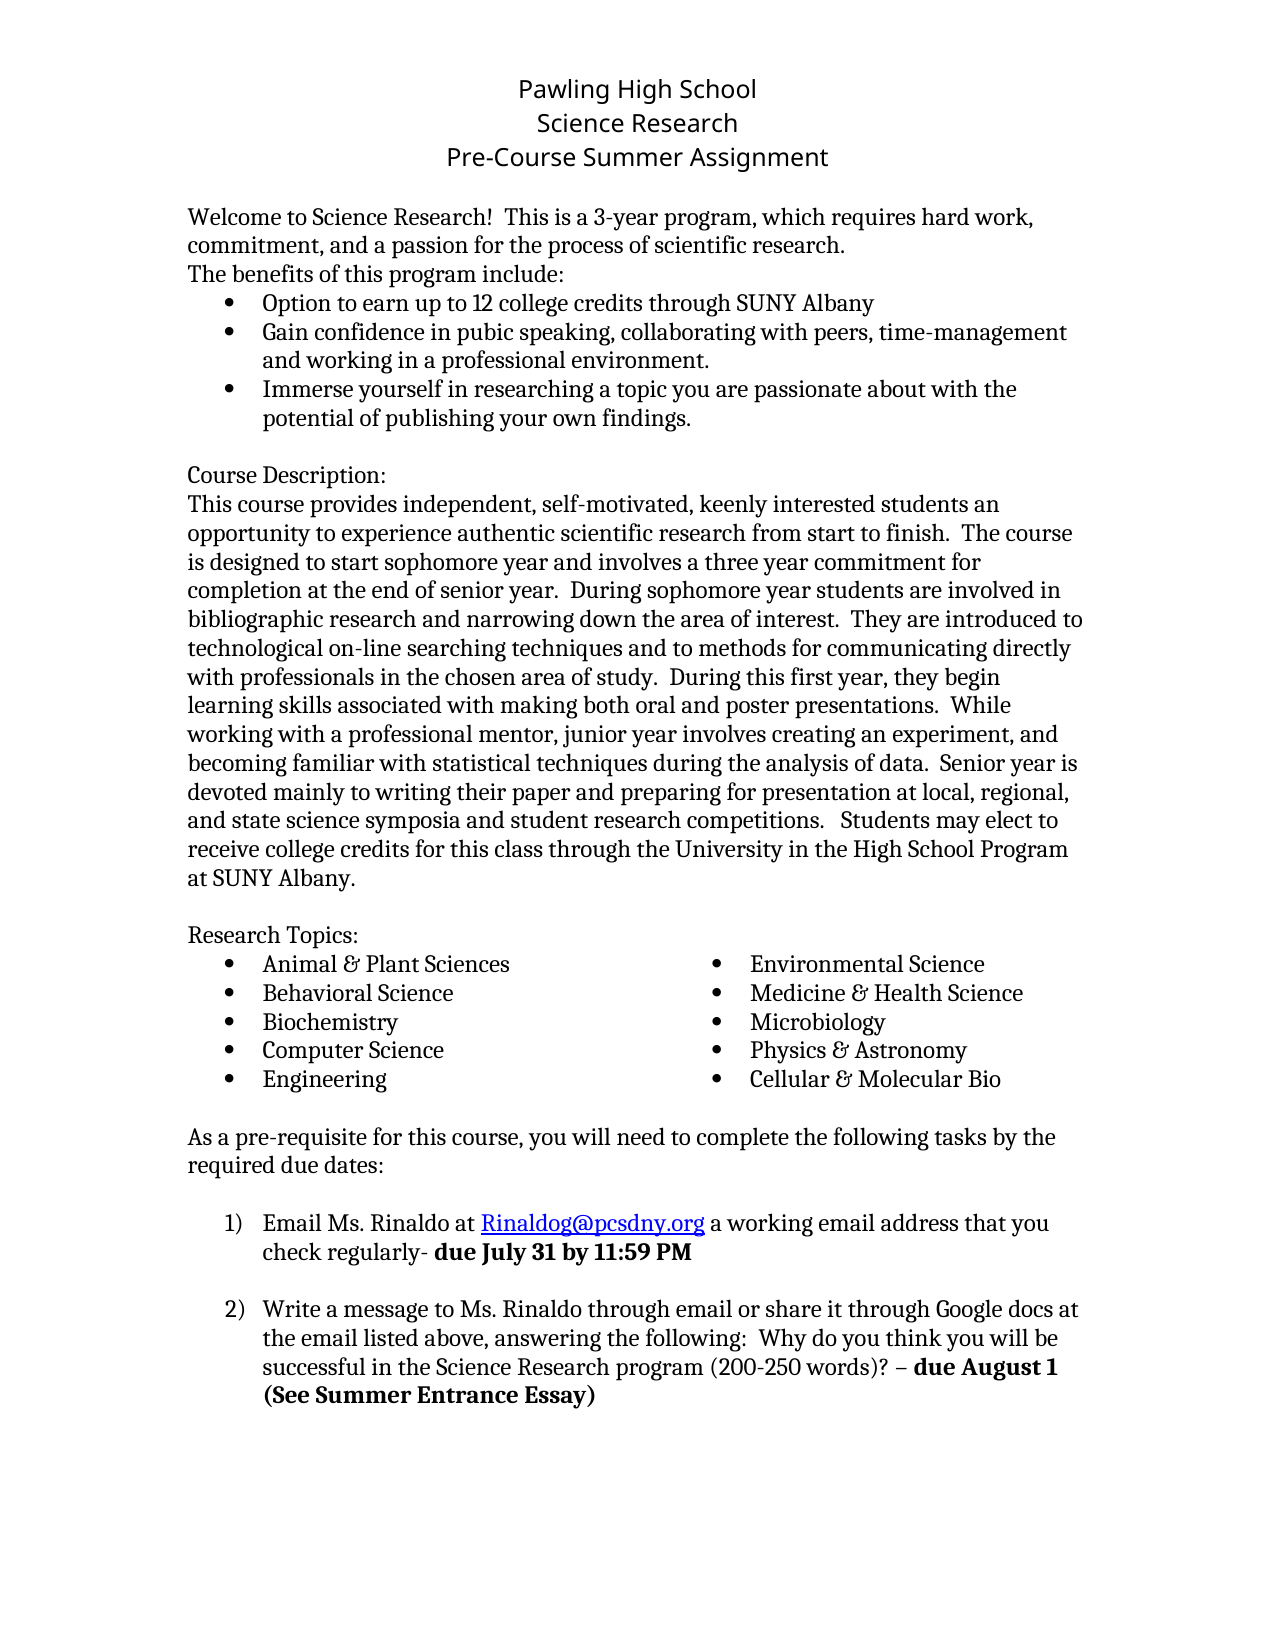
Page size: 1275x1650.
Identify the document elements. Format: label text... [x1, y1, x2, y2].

text The benefits of this program include: [187, 260, 1087, 289]
text This course provides independent, self-motivated, keenly interested students an opportunity to experience authentic scientific research from start to finish. The course is designed to start sophomore year and involves a three year commitment for completion at the end of senior year. During sophomore year students are involved in bibliographic research and narrowing down the area of interest. They are introduced to technological on-line searching techniques and to methods for communicating directly with professionals in the chosen area of study. During this first year, they begin learning skills associated with making both oral and poster presentations. While working with a professional mentor, junior year involves creating an experiment, and becoming familiar with statistical techniques during the analysis of data. Senior year is devoted mainly to writing their paper and preparing for presentation at local, regional, and state science symposia and student research competitions. Students may elect to receive college credits for this class through the University in the High School Program at SUNY Albany. [187, 490, 1087, 892]
text Research Topics: [187, 921, 1087, 950]
list Cellular & Molecular Bio [712, 1065, 1087, 1094]
list Gain confidence in pubic speaking, collaborating with peers, time-management and working in a professional environment. [225, 317, 1087, 375]
list Medicine & Health Science [712, 979, 1087, 1007]
text Welcome to Science Research! This is a 3-year program, which requires hard work, commitment, and a passion for the process of scientific research. [187, 202, 1087, 260]
list Computer Science [225, 1036, 600, 1065]
text Pawling High School [187, 72, 1087, 106]
list Microbiology [712, 1007, 1087, 1036]
text Pre-Course Summer Assignment [187, 140, 1087, 174]
text As a pre-requisite for this course, you will need to complete the following tasks by the required due dates: [187, 1122, 1087, 1180]
list Option to earn up to 12 college credits through SUNY Albany [225, 289, 1087, 317]
list Write a message to Ms. Rinaldo through email or share it through Google docs at the email listed above, answering the following: Why do you think you will be successful in the Science Research program (200-250 words)? – due August 1 (See Summer Entrance Essay) [225, 1295, 1087, 1410]
text Course Description: [187, 461, 1087, 490]
list Environmental Science [712, 950, 1087, 979]
list Engineering [225, 1065, 600, 1094]
list Immerse yourself in researching a topic you are passionate about with the potential of publishing your own findings. [225, 375, 1087, 432]
list Animal & Plant Sciences [225, 950, 600, 979]
list Email Ms. Rinaldo at Rinaldog@pcsdny.org a working email address that you check regularly- due July 31 by 11:59 PM [225, 1209, 1087, 1266]
list Biochemistry [225, 1007, 600, 1036]
list Physics & Astronomy [712, 1036, 1087, 1065]
list Behavioral Science [225, 979, 600, 1007]
text Science Research [187, 106, 1087, 140]
